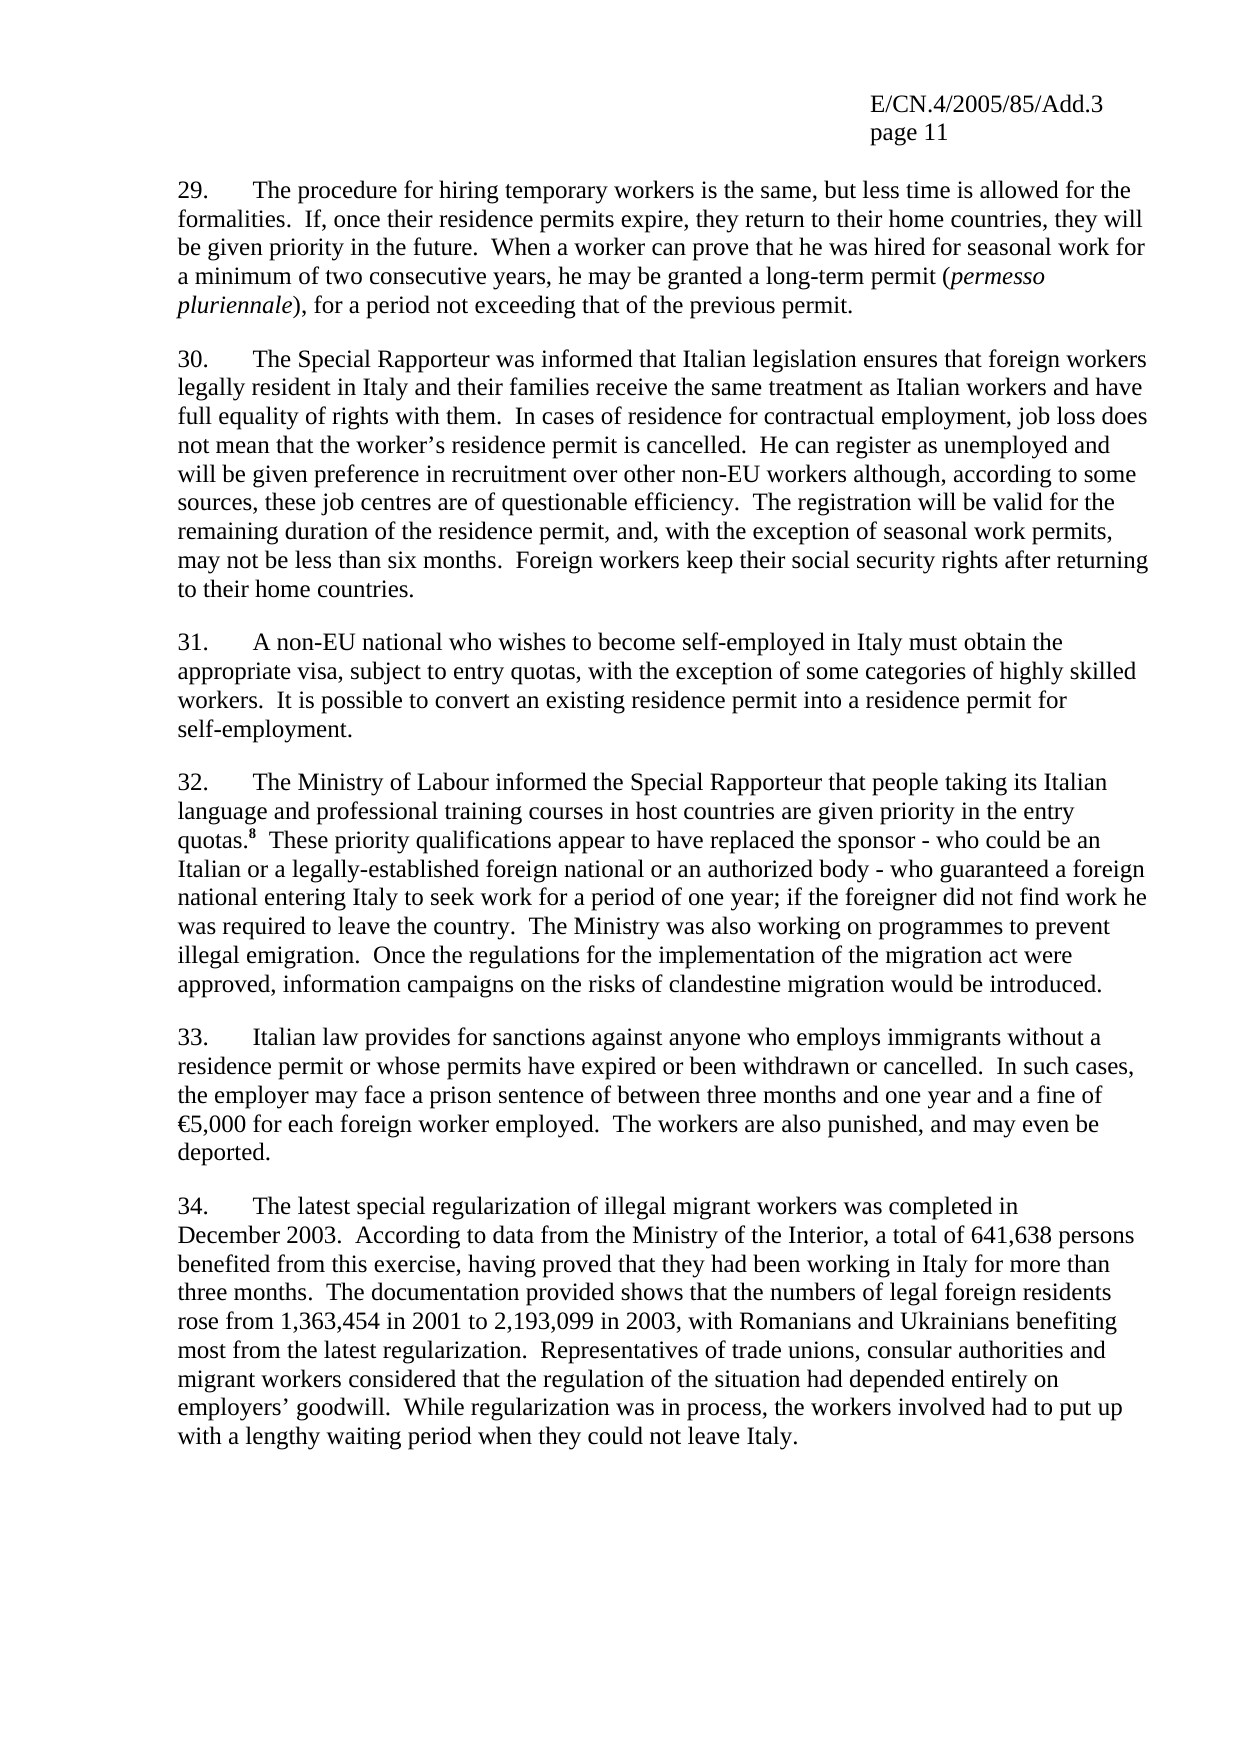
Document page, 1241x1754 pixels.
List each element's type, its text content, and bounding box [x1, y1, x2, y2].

text 33. Italian law provides for sanctions against anyone who employs immigrants without a residence permit or whose permits have expired or been withdrawn or cancelled. In such cases, the employer may face a prison sentence of between three months and one year and a fine of €5,000 for each foreign worker employed. The workers are also punished, and may even be deported. [177, 1022, 1152, 1166]
text 29. The procedure for hiring temporary workers is the same, but less time is allowed for the formalities. If, once their residence permits expire, they return to their home countries, they will be given priority in the future. When a worker can prove that he was hired for seasonal work for a minimum of two consecutive years, he may be granted a long-term permit (permesso pluriennale), for a period not exceeding that of the previous permit. [177, 175, 1152, 319]
text 34. The latest special regularization of illegal migrant workers was completed in December 2003. According to data from the Ministry of the Interior, a total of 641,638 persons benefited from this exercise, having proved that they had been working in Italy for more than three months. The documentation provided shows that the numbers of legal foreign residents rose from 1,363,454 in 2001 to 2,193,099 in 2003, with Romanians and Ukrainians benefiting most from the latest regularization. Representatives of trade unions, consular authorities and migrant workers considered that the regulation of the situation had depended entirely on employers’ goodwill. While regularization was in process, the workers involved had to put up with a lengthy waiting period when they could not leave Italy. [177, 1191, 1152, 1450]
text 31. A non-EU national who wishes to become self-employed in Italy must obtain the appropriate visa, subject to entry quotas, with the exception of some categories of highly skilled workers. It is possible to convert an existing residence permit into a residence permit for self-employment. [177, 627, 1152, 742]
text 32. The Ministry of Labour informed the Special Rapporteur that people taking its Italian language and professional training courses in host countries are given priority in the entry quotas. These priority qualifications appear to have replaced the sponsor - who could be an Italian or a legally-established foreign national or an authorized body - who guaranteed a foreign national entering Italy to seek work for a period of one year; if the foreigner did not find work he was required to leave the country. The Ministry was also working on programmes to prevent illegal emigration. Once the regulations for the implementation of the migration act were approved, information campaigns on the risks of clandestine migration would be introduced. [177, 767, 1152, 997]
text 30. The Special Rapporteur was informed that Italian legislation ensures that foreign workers legally resident in Italy and their families receive the same treatment as Italian workers and have full equality of rights with them. In cases of residence for contractual employment, job loss does not mean that the worker’s residence permit is cancelled. He can register as unemployed and will be given preference in recruitment over other non-EU workers although, according to some sources, these job centres are of questionable efficiency. The registration will be valid for the remaining duration of the residence permit, and, with the exception of seasonal work permits, may not be less than six months. Foreign workers keep their social security rights after returning to their home countries. [177, 344, 1152, 602]
